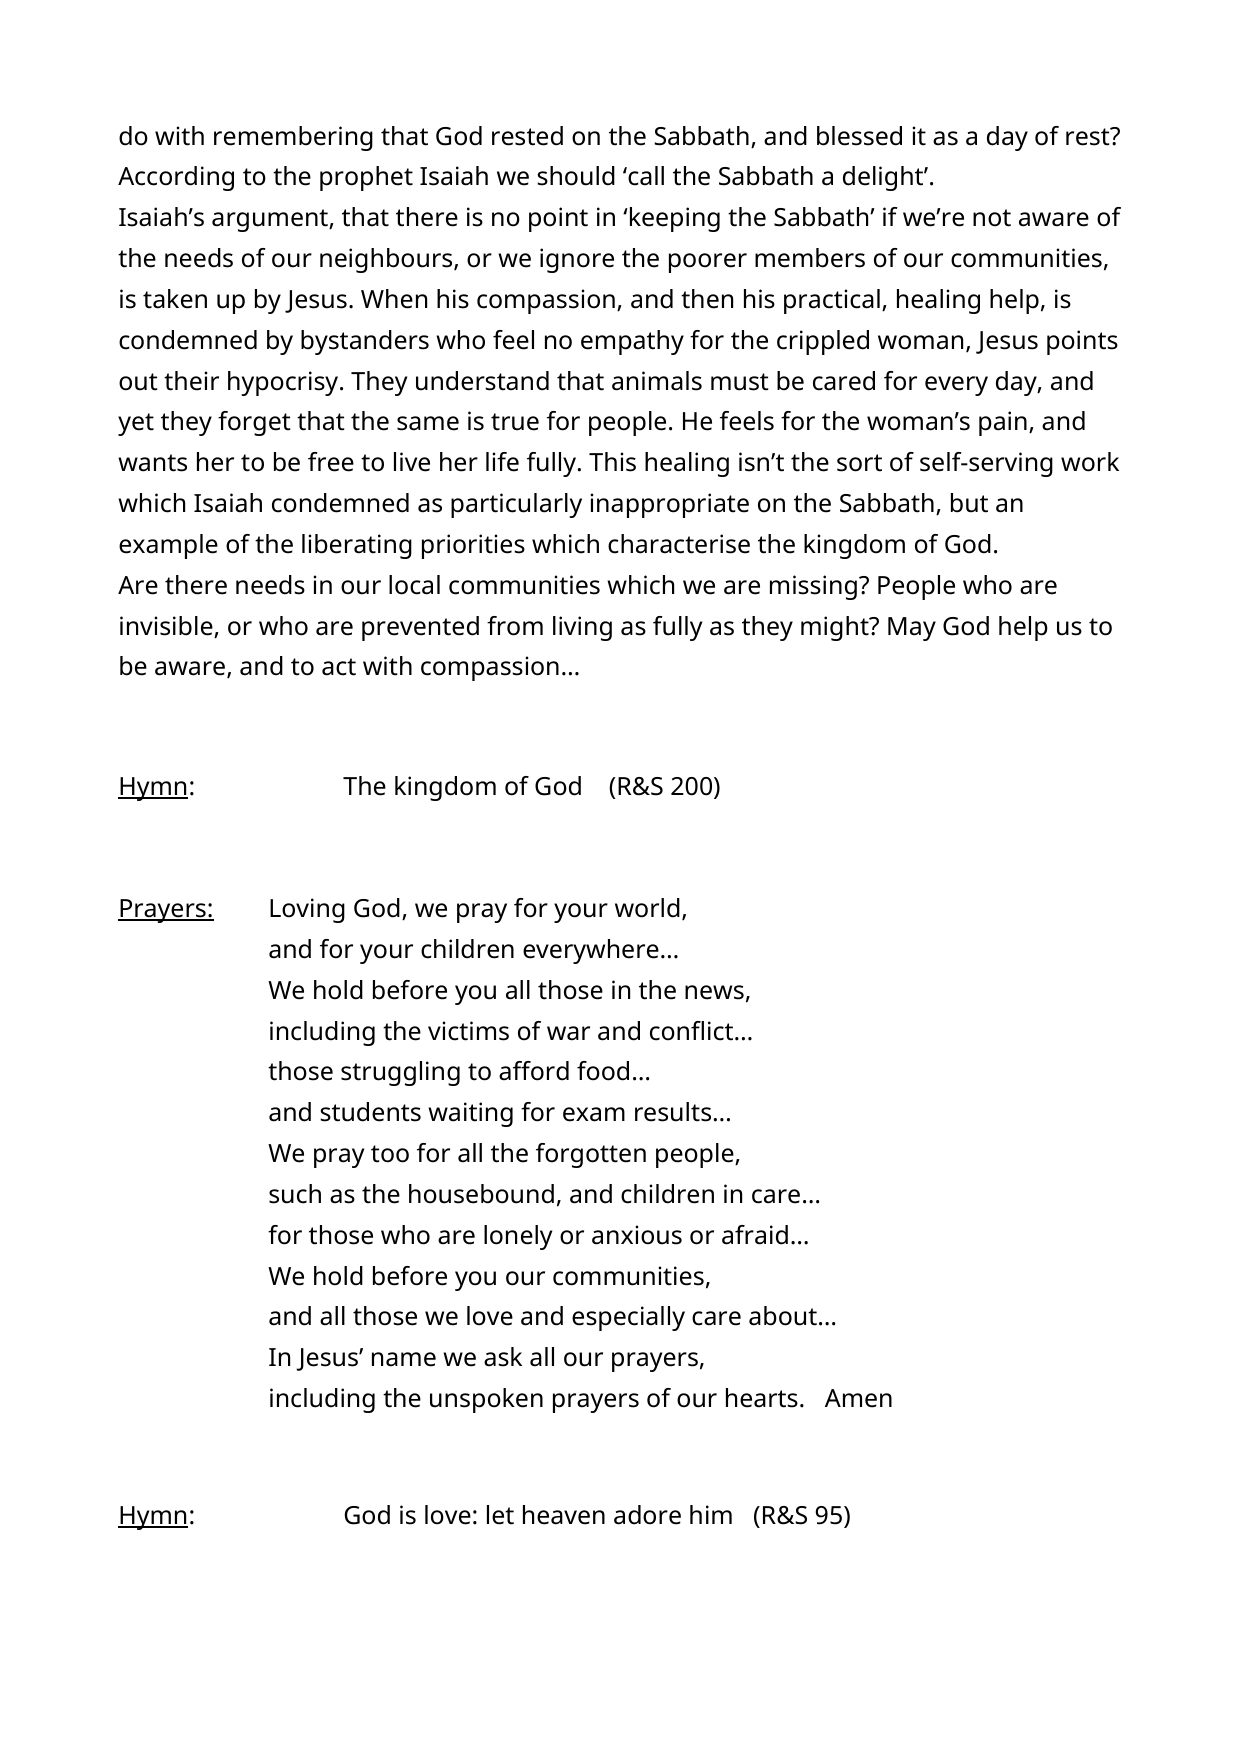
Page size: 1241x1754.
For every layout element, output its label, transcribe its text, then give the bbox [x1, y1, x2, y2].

text including the victims of war and conflict… [118, 1013, 1122, 1047]
text and all those we love and especially care about… [118, 1299, 1122, 1333]
text Hymn: God is love: let heaven adore him (R&S 95) [118, 1497, 1122, 1532]
text those struggling to afford food… [118, 1054, 1122, 1088]
text Prayers: Loving God, we pray for your world, [118, 891, 1122, 925]
text We hold before you our communities, [118, 1258, 1122, 1292]
text Isaiah’s argument, that there is no point in ‘keeping the Sabbath’ if we’re not aware of the needs of our neighbours, or we ignore the poorer members of our communities, is taken up by Jesus. When his compassion, and then his practical, healing help, is condemned by bystanders who feel no empathy for the crippled woman, Jesus points out their hypocrisy. They understand that animals must be cared for every day, and yet they forget that the same is true for people. He feels for the woman’s pain, and wants her to be free to live her life fully. This healing isn’t the sort of self-serving work which Isaiah condemned as particularly inappropriate on the Sabbath, but an example of the liberating priorities which characterise the kingdom of God. [118, 200, 1122, 561]
text Are there needs in our local communities which we are missing? People who are invisible, or who are prevented from living as fully as they might? May God help us to be aware, and to act with compassion… [118, 567, 1122, 683]
text We hold before you all those in the news, [118, 972, 1122, 1006]
text Hymn: The kingdom of God (R&S 200) [118, 768, 1122, 802]
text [118, 118, 1122, 193]
text and students waiting for exam results… [118, 1095, 1122, 1129]
text such as the housebound, and children in care… [118, 1176, 1122, 1211]
text and for your children everywhere… [118, 931, 1122, 966]
text for those who are lonely or anxious or afraid… [118, 1217, 1122, 1251]
text We pray too for all the forgotten people, [118, 1136, 1122, 1170]
text including the unspoken prayers of our hearts. Amen [118, 1381, 1122, 1415]
text In Jesus’ name we ask all our prayers, [118, 1340, 1122, 1374]
